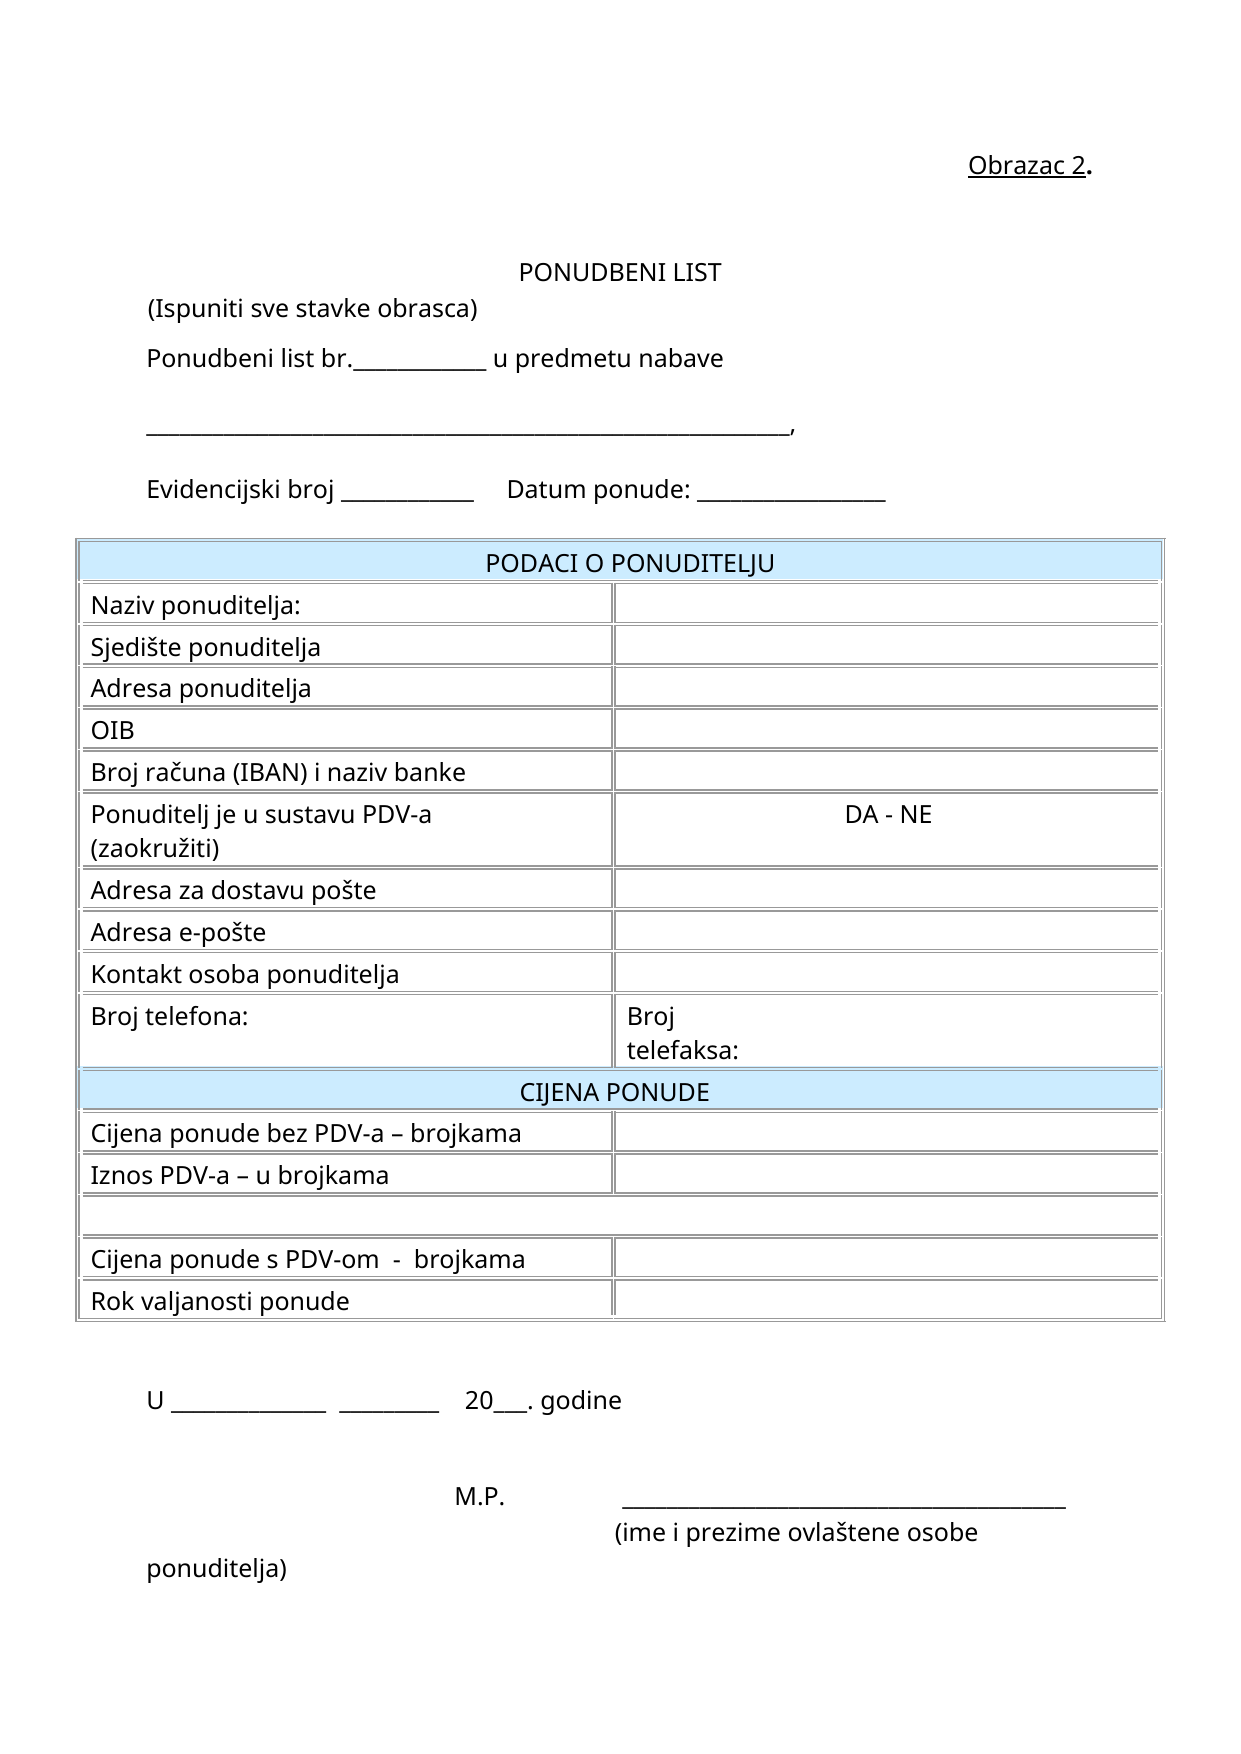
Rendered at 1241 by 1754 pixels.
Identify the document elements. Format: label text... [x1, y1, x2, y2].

table_cell [842, 1150, 1163, 1192]
table_cell CIJENA PONUDE [77, 1066, 842, 1108]
text (ime i prezime ovlaštene osobe ponuditelja) [146, 1515, 1093, 1584]
table_cell [842, 907, 1163, 949]
text (Ispuniti sve stavke obrasca) [148, 291, 1093, 324]
table_header PODACI O PONUDITELJU [80, 542, 842, 579]
text __________________________________________________________, [146, 406, 1093, 440]
text Obrazac 2. [148, 148, 1093, 182]
table_cell DA - NE [842, 789, 1163, 865]
table_cell Adresa za dostavu pošte [77, 865, 613, 907]
table_cell OIB [77, 705, 613, 747]
table_cell [616, 1113, 842, 1150]
table_cell [842, 1066, 1163, 1108]
text U ______________ _________ 20___. godine [146, 1383, 1093, 1417]
table_cell [842, 580, 1163, 621]
table_cell Broj telefaksa: [616, 995, 842, 1066]
table_cell [616, 668, 842, 705]
table_cell Iznos PDV-a – u brojkama [77, 1150, 613, 1192]
table_cell [616, 626, 842, 663]
table_cell Sjedište ponuditelja [77, 621, 613, 663]
table_cell Rok valjanosti ponude [77, 1276, 613, 1318]
table_cell [616, 1155, 842, 1192]
table_cell [616, 1239, 842, 1276]
table_cell [842, 991, 1163, 1066]
table_cell [842, 663, 1163, 705]
table_cell [616, 953, 842, 991]
table_cell [842, 1276, 1163, 1318]
table_cell [616, 710, 842, 747]
table_cell [616, 870, 842, 907]
table_cell [842, 949, 1163, 991]
text PONUDBENI LIST [148, 255, 1093, 289]
table_cell [842, 1234, 1163, 1276]
table_cell [616, 912, 842, 949]
table_cell Cijena ponude bez PDV-a – brojkama [77, 1108, 613, 1150]
table_cell Naziv ponuditelja: [77, 580, 613, 621]
table_cell Adresa ponuditelja [77, 663, 613, 705]
table_cell Broj telefona: [77, 991, 613, 1066]
table_cell Ponuditelj je u sustavu PDV-a (zaokružiti) [77, 789, 613, 865]
table_cell Kontakt osoba ponuditelja [77, 949, 613, 991]
table_cell [616, 752, 842, 789]
text M.P. ________________________________________ [148, 1478, 1066, 1513]
table_cell Adresa e-pošte [77, 907, 613, 949]
table_cell [842, 1108, 1163, 1150]
table_cell Broj računa (IBAN) i naziv banke [77, 747, 613, 789]
table_cell [77, 1192, 842, 1234]
table_cell [842, 1192, 1163, 1234]
table_cell [842, 621, 1163, 663]
table_cell [616, 584, 842, 621]
text Evidencijski broj ____________ Datum ponude: _________________ [146, 472, 1093, 506]
text Ponudbeni list br.____________ u predmetu nabave [146, 340, 1093, 374]
table_cell [842, 747, 1163, 789]
table_cell [613, 1276, 842, 1318]
table_cell Cijena ponude s PDV-om - brojkama [77, 1234, 613, 1276]
table_cell [616, 794, 842, 865]
table_cell [842, 865, 1163, 907]
table_cell [842, 705, 1163, 747]
table_header [842, 542, 1161, 579]
